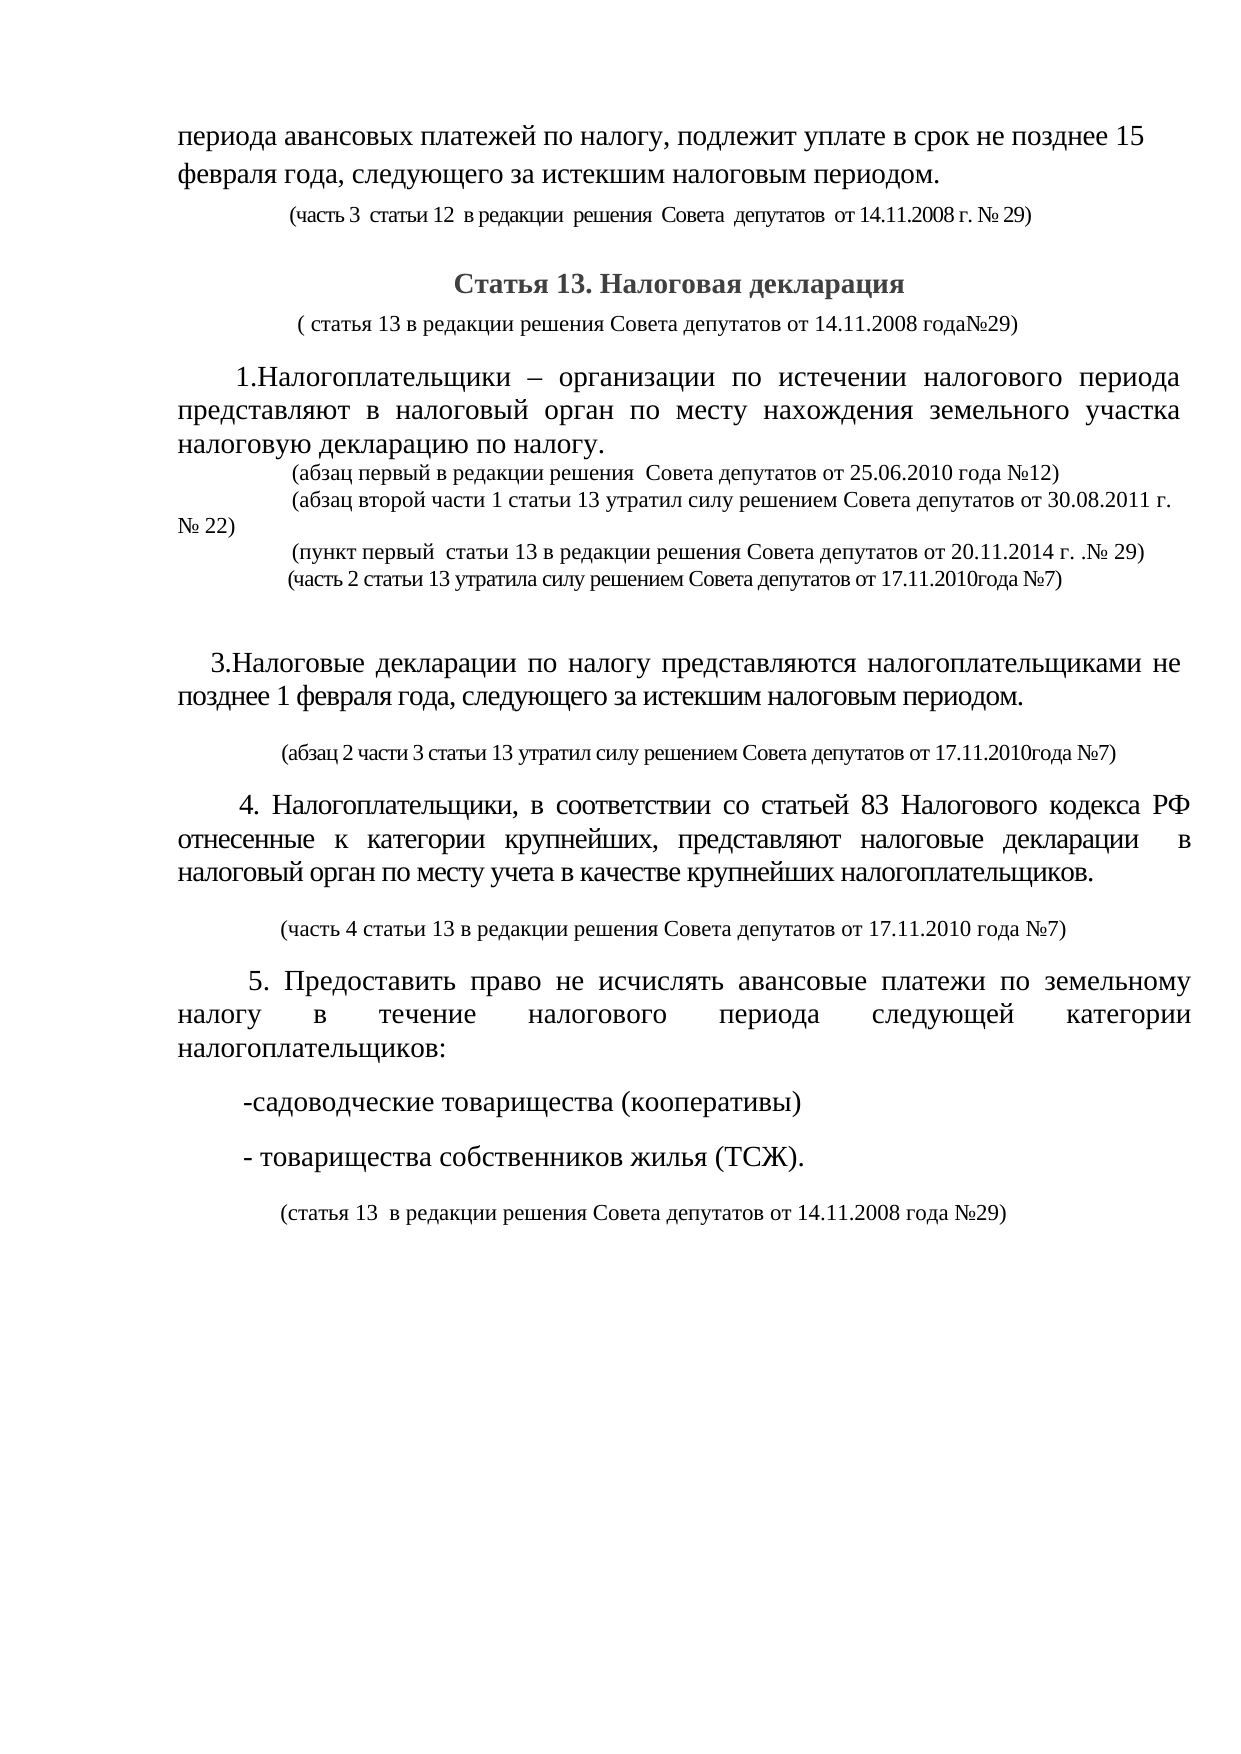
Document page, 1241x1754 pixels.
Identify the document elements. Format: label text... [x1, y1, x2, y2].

text ( статья 13 в редакции решения Совета депутатов от 14.11.2008 года№29) [177, 304, 1192, 338]
text 3.Налоговые декларации по налогу представляются налогоплательщиками не позднее 1 февраля года, следующего за истекшим налоговым периодом. [177, 645, 1181, 712]
text (абзац 2 части 3 статьи 13 утратил силу решением Совета депутатов от 17.11.2010года №7) [178, 733, 1181, 767]
text 4. Налогоплательщики, в соответствии со статьей 83 Налогового кодекса РФ отнесенные к категории крупнейших, представляют налоговые декларации в налоговый орган по месту учета в качестве крупнейших налогоплательщиков. [177, 788, 1192, 888]
text 5. Предоставить право не исчислять авансовые платежи по земельному налогу в течение налогового периода следующей категории налогоплательщиков: [177, 963, 1192, 1064]
text - товарищества собственников жилья (ТСЖ). [177, 1139, 1192, 1173]
text (часть 2 статьи 13 утратила силу решением Совета депутатов от 17.11.2010года №7) [177, 565, 1181, 591]
subtitle Статья 13. Налоговая декларация [177, 266, 1181, 299]
text (часть 4 статьи 13 в редакции решения Совета депутатов от 17.11.2010 года №7) [177, 909, 1192, 943]
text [177, 118, 1181, 229]
text (пункт первый статьи 13 в редакции решения Совета депутатов от 20.11.2014 г. .№ 29) [177, 538, 1181, 565]
text -садоводческие товарищества (кооперативы) [177, 1085, 1192, 1118]
text 1.Налогоплательщики – организации по истечении налогового периода представляют в налоговый орган по месту нахождения земельного участка налоговую декларацию по налогу. [177, 359, 1181, 459]
text (статья 13 в редакции решения Совета депутатов от 14.11.2008 года №29) [177, 1194, 1192, 1227]
text (абзац первый в редакции решения Совета депутатов от 25.06.2010 года №12) [177, 459, 1181, 486]
text (абзац второй части 1 статьи 13 утратил силу решением Совета депутатов от 30.08.2011 г. № 22) [177, 486, 1181, 538]
